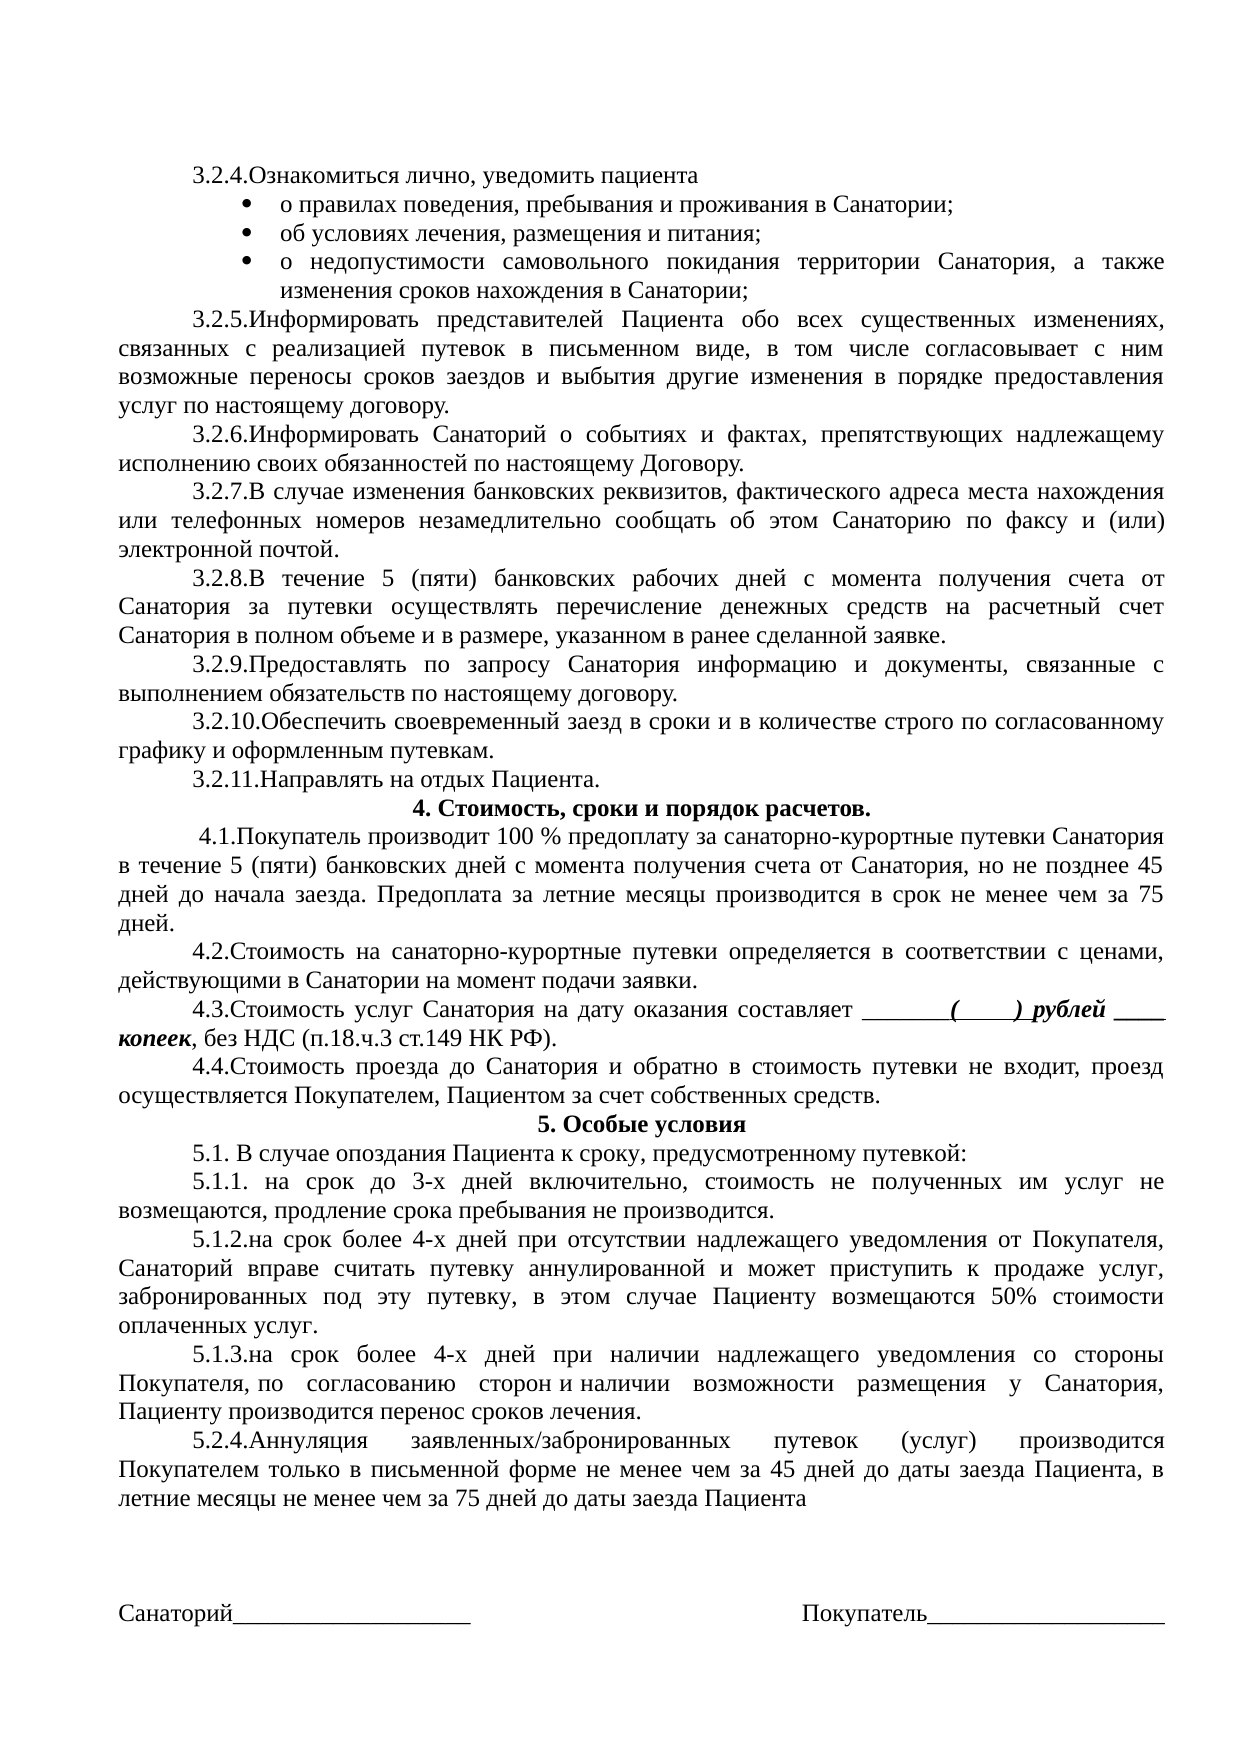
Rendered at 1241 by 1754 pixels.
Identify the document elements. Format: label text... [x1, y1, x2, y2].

text 4. Стоимость, сроки и порядок расчетов. [118, 793, 1165, 821]
list об условиях лечения, размещения и питания; [242, 218, 1165, 246]
text 3.2.10.Обеспечить своевременный заезд в сроки и в количестве строго по согласованному графику и оформленным путевкам. [118, 706, 1165, 764]
text 5.2.4.Аннуляция заявленных/забронированных путевок (услуг) производится Покупателем только в письменной форме не менее чем за 45 дней до даты заезда Пациента, в летние месяцы не менее чем за 75 дней до даты заезда Пациента [118, 1425, 1165, 1511]
text 3.2.4.Ознакомиться лично, уведомить пациента [118, 160, 1165, 189]
text 3.2.8.В течение 5 (пяти) банковских рабочих дней с момента получения счета от Санатория за путевки осуществлять перечисление денежных средств на расчетный счет Санатория в полном объеме и в размере, указанном в ранее сделанной заявке. [118, 563, 1165, 649]
text 3.2.6.Информировать Санаторий о событиях и фактах, препятствующих надлежащему исполнению своих обязанностей по настоящему Договору. [118, 419, 1165, 476]
text 5.1.1. на срок до 3-х дней включительно, стоимость не полученных им услуг не возмещаются, продление срока пребывания не производится. [118, 1166, 1165, 1224]
text 3.2.5.Информировать представителей Пациента обо всех существенных изменениях, связанных с реализацией путевок в письменном виде, в том числе согласовывает с ним возможные переносы сроков заездов и выбытия другие изменения в порядке предоставления услуг по настоящему договору. [118, 304, 1165, 419]
text 3.2.11.Направлять на отдых Пациента. [118, 764, 1165, 793]
text 4.1.Покупатель производит 100 % предоплату за санаторно-курортные путевки Санатория в течение 5 (пяти) банковских дней с момента получения счета от Санатория, но не позднее 45 дней до начала заезда. Предоплата за летние месяцы производится в срок не менее чем за 75 дней. [118, 821, 1165, 936]
text 4.2.Стоимость на санаторно-курортные путевки определяется в соответствии с ценами, действующими в Санатории на момент подачи заявки. [118, 936, 1165, 994]
text 3.2.9.Предоставлять по запросу Санатория информацию и документы, связанные с выполнением обязательств по настоящему договору. [118, 649, 1165, 706]
text 5.1. В случае опоздания Пациента к сроку, предусмотренному путевкой: [118, 1138, 1165, 1166]
text 5.1.2.на срок более 4-х дней при отсутствии надлежащего уведомления от Покупателя, Санаторий вправе считать путевку аннулированной и может приступить к продаже услуг, забронированных под эту путевку, в этом случае Пациенту возмещаются 50% стоимости оплаченных услуг. [118, 1224, 1165, 1339]
list о правилах поведения, пребывания и проживания в Санатории; [242, 189, 1165, 218]
list о недопустимости самовольного покидания территории Санатория, а также изменения сроков нахождения в Санатории; [242, 246, 1165, 304]
text 4.4.Стоимость проезда до Санатория и обратно в стоимость путевки не входит, проезд осуществляется Покупателем, Пациентом за счет собственных средств. [118, 1051, 1165, 1109]
text 4.3.Стоимость услуг Санатория на дату оказания составляет _______( ) рублей ____ копеек, без НДС (п.18.ч.3 ст.149 НК РФ). [118, 994, 1165, 1051]
text 3.2.7.В случае изменения банковских реквизитов, фактического адреса места нахождения или телефонных номеров незамедлительно сообщать об этом Санаторию по факсу и (или) электронной почтой. [118, 476, 1165, 563]
text 5. Особые условия [118, 1109, 1165, 1138]
text Санаторий___________________ Покупатель___________________ [118, 1598, 1165, 1626]
text 5.1.3.на срок более 4-х дней при наличии надлежащего уведомления со стороны Покупателя, по согласованию сторон и наличии возможности размещения у Санатория, Пациенту производится перенос сроков лечения. [118, 1339, 1165, 1425]
